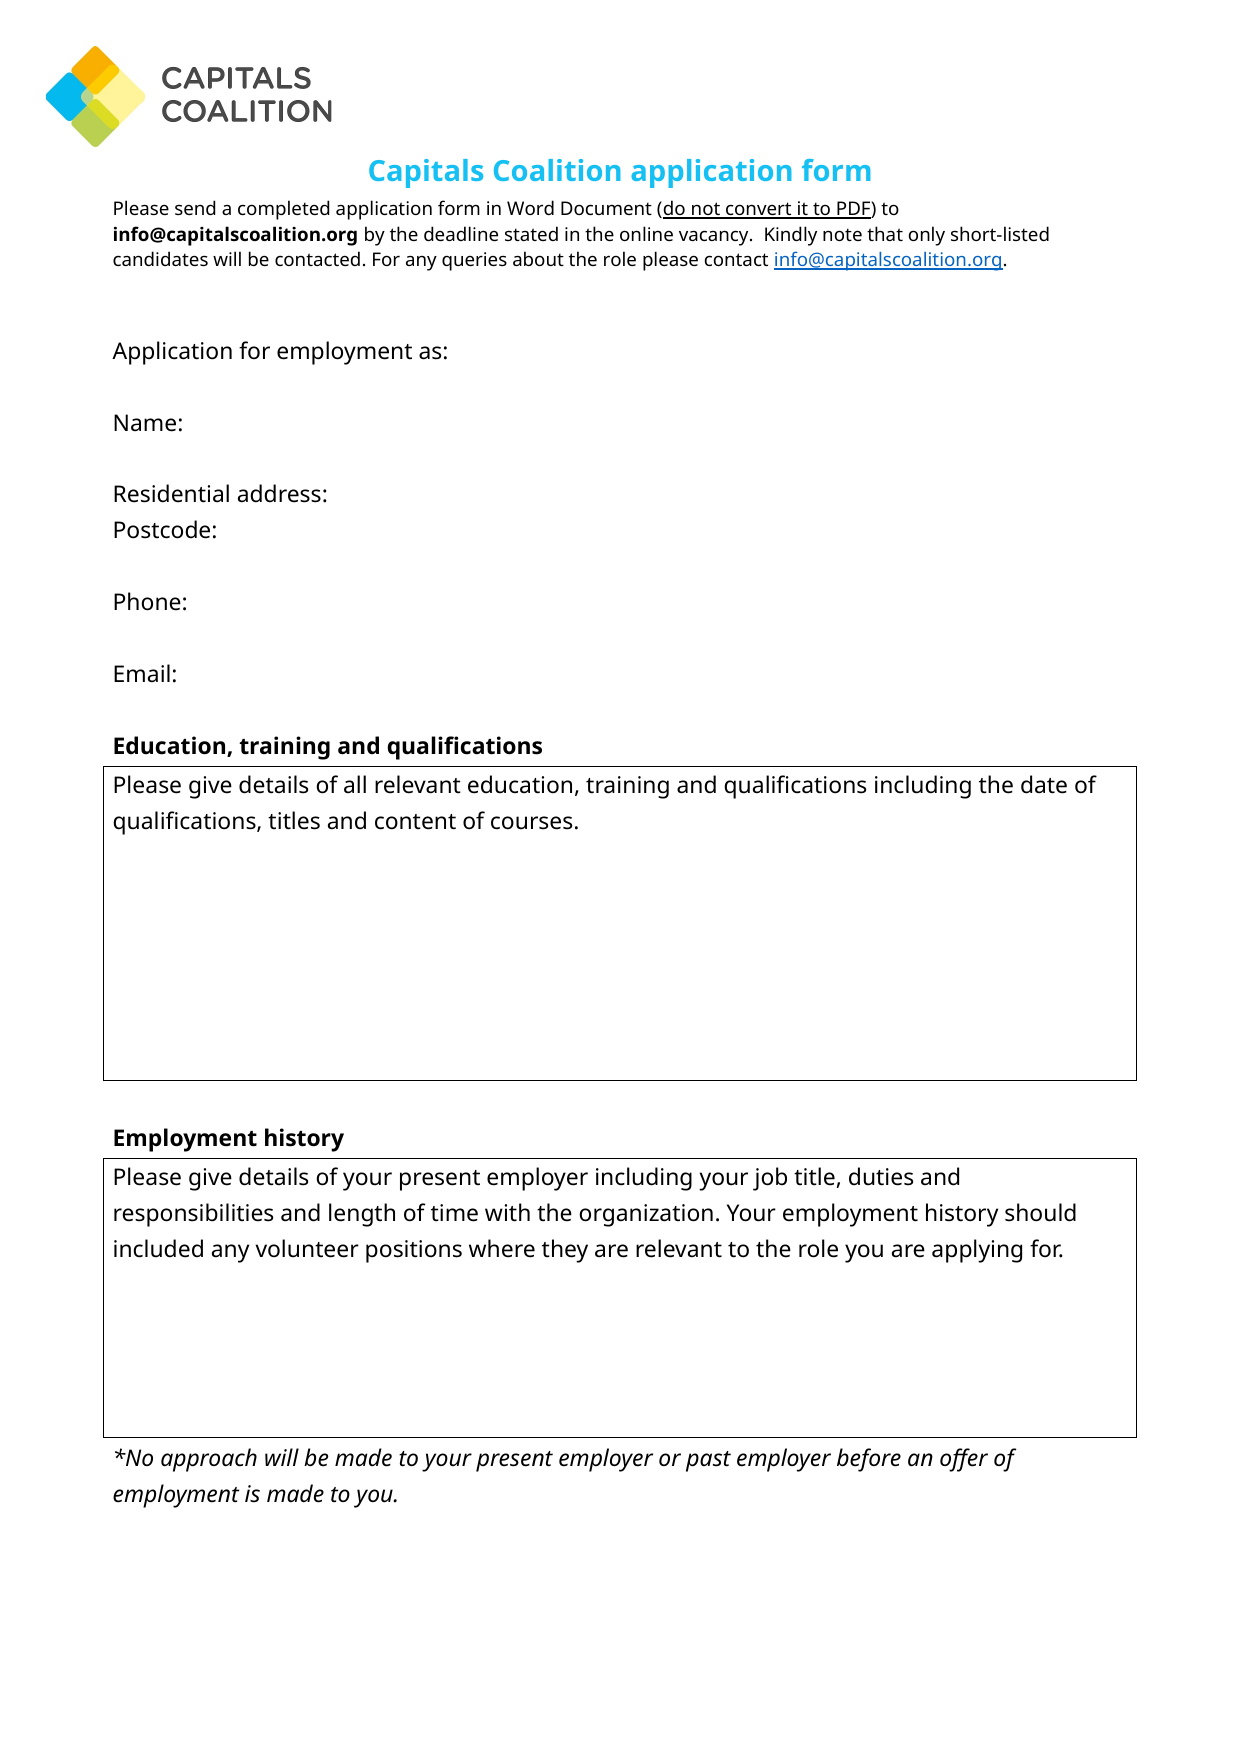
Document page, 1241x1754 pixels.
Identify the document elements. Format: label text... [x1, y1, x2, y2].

text *No approach will be made to your present employer or past employer before an offer of employment is made to you. [112, 1442, 1128, 1509]
text Application for employment as: [112, 334, 1128, 366]
text Phone: [112, 586, 1128, 617]
text Name: [112, 406, 1128, 438]
text Residential address: [112, 478, 1128, 509]
text Postcode: [112, 514, 1128, 546]
text Please give details of all relevant education, training and qualifications including the date of qualifications, titles and content of courses. [104, 767, 1136, 836]
text Please give details of your present employer including your job title, duties and responsibilities and length of time with the organization. Your employment history should included any volunteer positions where they are relevant to the role you are applying for. [104, 1159, 1136, 1264]
subtitle Employment history [112, 1122, 1128, 1153]
picture [45, 46, 332, 147]
text Email: [112, 658, 1128, 689]
subtitle Education, training and qualifications [112, 730, 1128, 761]
text Please send a completed application form in Word Document (do not convert it to PDF) to info@capitalscoalition.org by the deadline stated in the online vacancy. Kindly note that only short-listed candidates will be contacted. For any queries about the role please contact info@capitalscoalition.org. [112, 196, 1128, 272]
subtitle Capitals Coalition application form [112, 150, 1128, 190]
